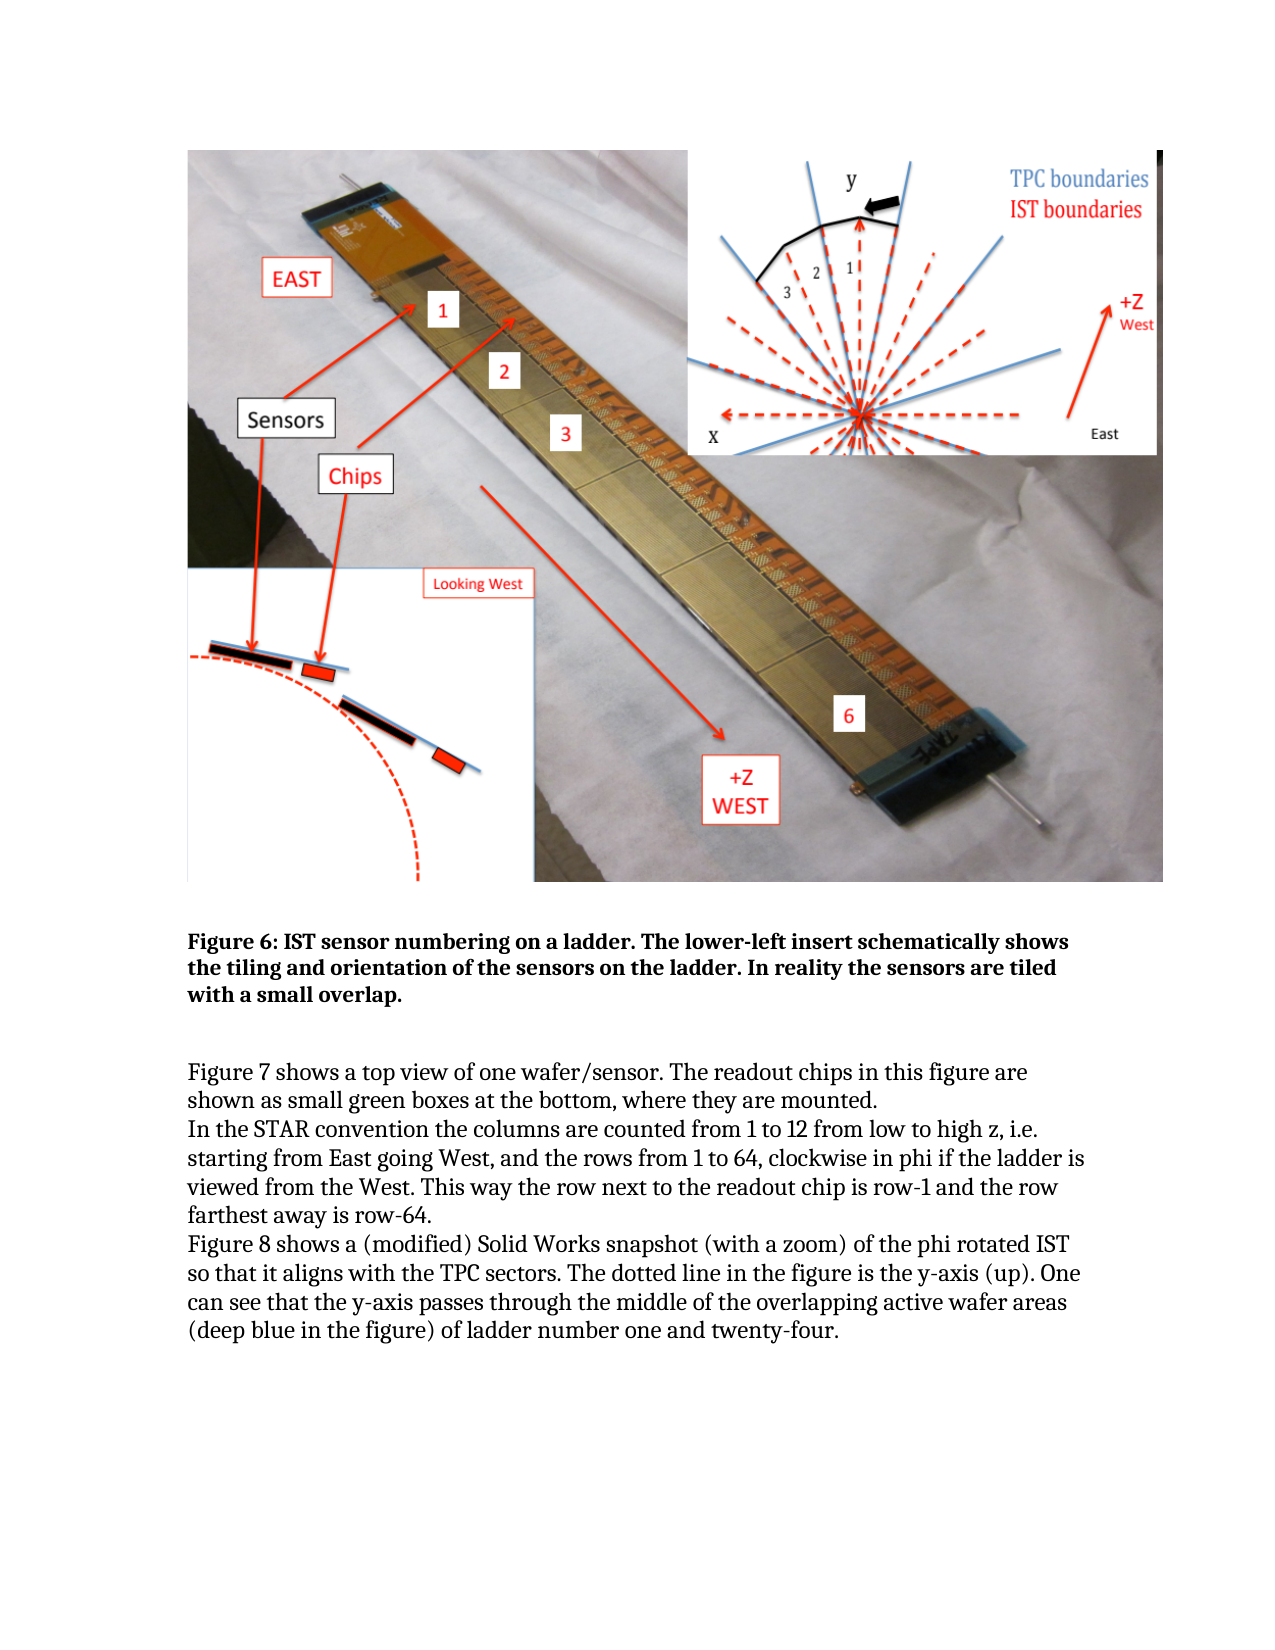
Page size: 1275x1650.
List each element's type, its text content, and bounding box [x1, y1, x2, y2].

text Figure 7 shows a top view of one wafer/sensor. The readout chips in this figure are shown as small green boxes at the bottom where they are mounted. [187, 1057, 1087, 1115]
text the STAR convention the columns counted 112 from low to high z, ie starting from East going West, and the rows 164, clockwise in phi if the ladder is viewed from the West. This way the row next to the readout chip is row-1 row-64. [187, 1115, 1087, 1230]
text Figure 8 shows a (modified) Solid Works snapshot (with a zoom) of the phi rotated IST so that it aligns with the TPC sectors. The dotted line in the figure is the y-axis (up). One can see that the y-axis passes through the middle of the overlapping active wafer areas (deep blue in the figure) of ladder number one and twenty-four. [187, 1230, 1087, 1345]
text Figure 6 IST sensor numbering on a ladder. The lower-left insert shows the tiling and orientation of the ladder [187, 929, 1087, 1008]
